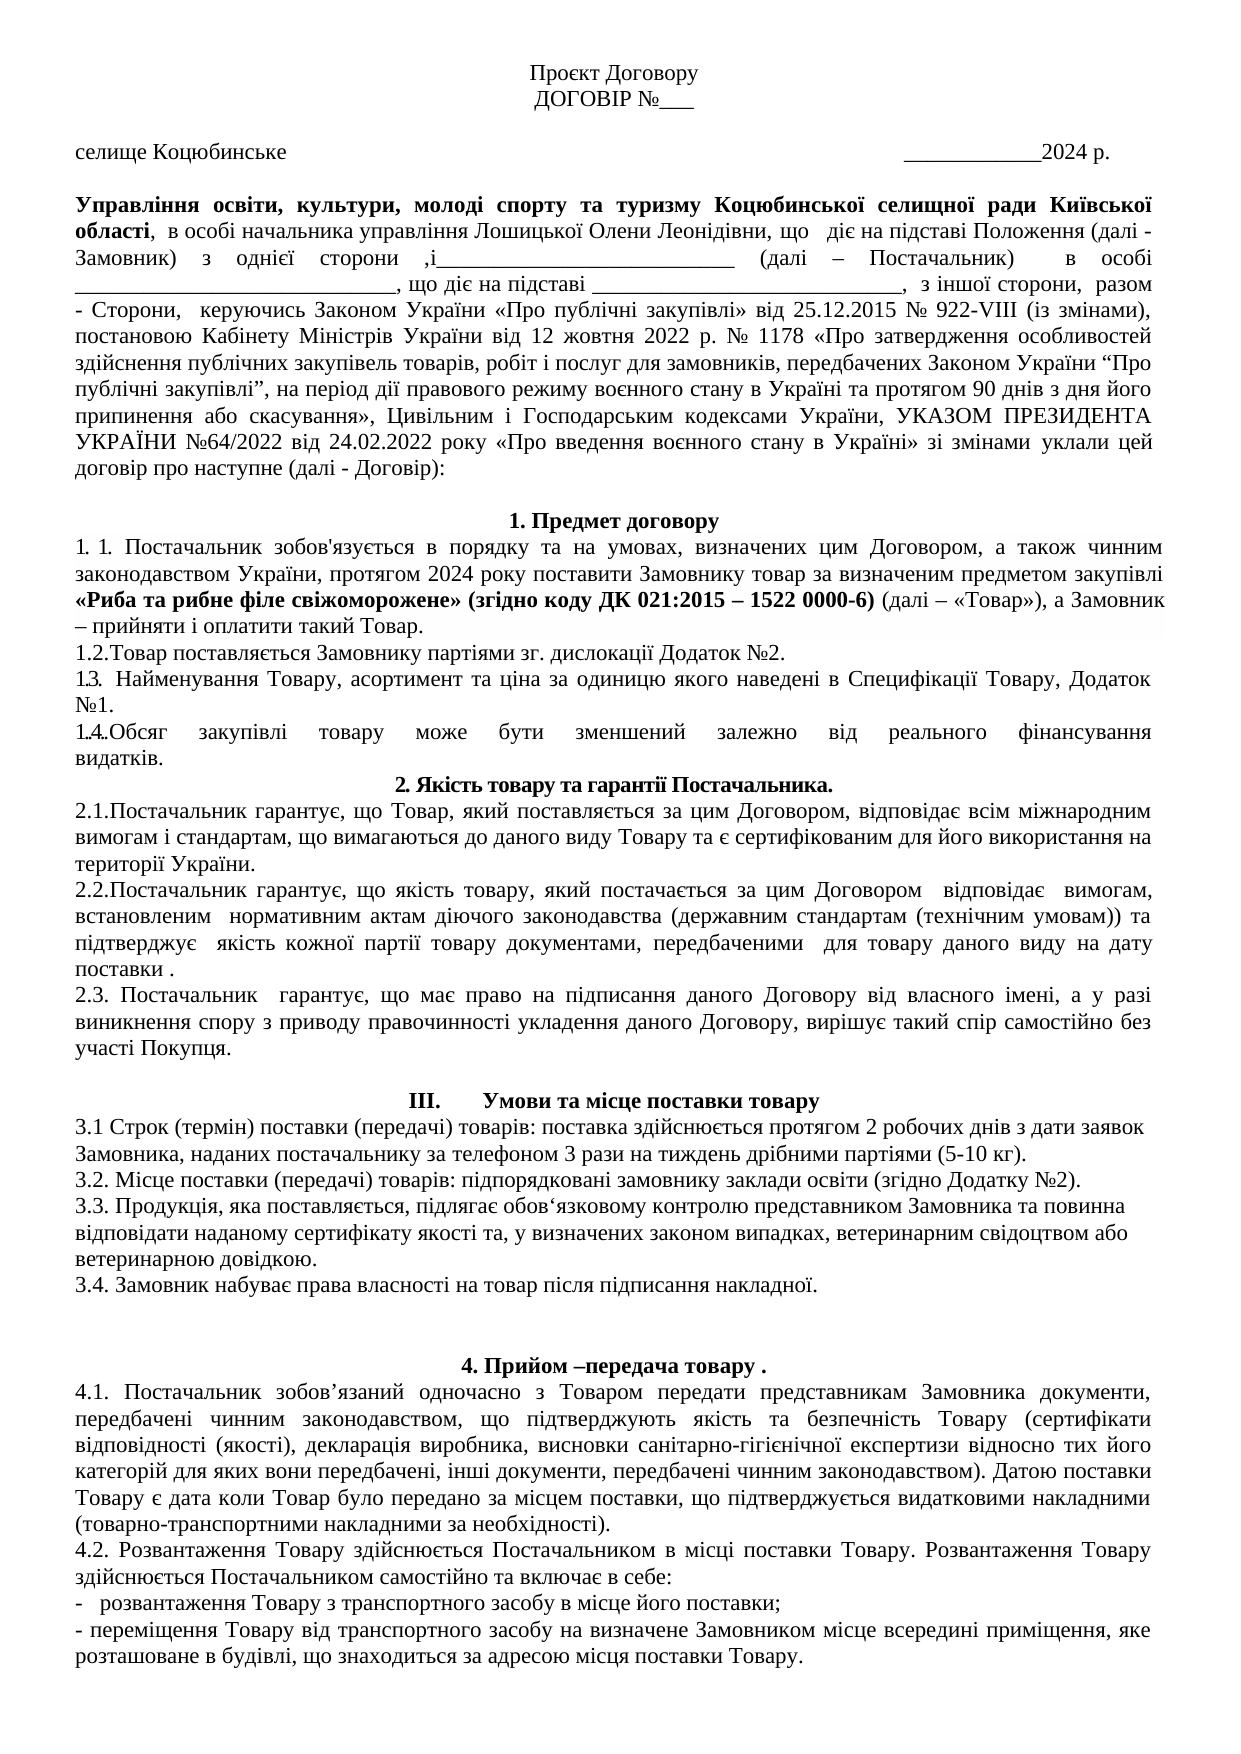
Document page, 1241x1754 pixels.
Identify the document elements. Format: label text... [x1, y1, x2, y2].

text 2.1.Постачальник гарантує, що Товар, який поставляється за цим Договором, відповідає всім міжнародним вимогам і стандартам, що вимагаються до даного виду Товару та є сертифікованим для його використання на території України. [75, 797, 1153, 876]
text 1.2.Товар поставляється Замовнику партіями зг. дислокації Додаток №2. [75, 639, 1153, 665]
text - переміщення Товару від транспортного засобу на визначене Замовником місце всередині приміщення, яке розташоване в будівлі, що знаходиться за адресою місця поставки Товару. [75, 1616, 1153, 1668]
text 3.1 Строк (термін) поставки (передачі) товарів: поставка здійснюється протягом 2 робочих днів з дати заявок Замовника, наданих постачальнику за телефоном 3 рази на тиждень дрібними партіями (5-10 кг). [75, 1113, 1165, 1166]
text 1. Предмет договору [75, 507, 1153, 533]
text 4.2. Розвантаження Товару здійснюється Постачальником в місці поставки Товару. Розвантаження Товару здійснюється Постачальником самостійно та включає в себе: [75, 1537, 1153, 1589]
text 3.3. Продукція, яка поставляється, підлягає обов‘язковому контролю представником Замовника та повинна відповідати наданому сертифікату якості та, у визначених законом випадках, ветеринарним свідоцтвом або ветеринарною довідкою. [75, 1192, 1165, 1271]
text 1.3. Найменування Товару, асортимент та ціна за одиницю якого наведені в Специфікації Товару, Додаток №1. [75, 665, 1153, 718]
text Проєкт Договору [75, 59, 1153, 85]
text 4.1. Постачальник зобов’язаний одночасно з Товаром передати представникам Замовника документи, передбачені чинним законодавством, що підтверджують якість та безпечність Товару (сертифікати відповідності (якості), декларація виробника, висновки санітарно-гігієнічної експертизи відносно тих його категорій для яких вони передбачені, інші документи, передбачені чинним законодавством). Датою поставки Товару є дата коли Товар було передано за місцем поставки, що підтверджується видатковими накладними (товарно-транспортними накладними за необхідності). [75, 1378, 1153, 1537]
text 4. Прийом –передача товару . [75, 1352, 1153, 1378]
text 2.2.Постачальник гарантує, що якість товару, який постачається за цим Договором відповідає вимогам, встановленим нормативним актам діючого законодавства (державним стандартам (технічним умовам)) та підтверджує якість кожної партії товару документами, передбаченими для товару даного виду на дату поставки . [75, 876, 1153, 981]
text 3.4. Замовник набуває права власності на товар після підписання накладної. [75, 1271, 1165, 1298]
text 1. 1. Постачальник зобов'язується в порядку та на умовах, визначених цим Договором, а також чинним законодавством України, протягом 2024 року поставити Замовнику товар за визначеним предметом закупівлі «Риба та рибне філе свіжоморожене» (згідно коду ДК 021:2015 – 1522 0000-6) (далі – «Товар»), а Замовник – прийняти і оплатити такий Товар. [75, 533, 1165, 639]
text Управління освіти, культури, молоді спорту та туризму Коцюбинської селищної ради Київської області, в особі начальника управління Лошицької Олени Леонідівни, що діє на підставі Положення (далі - Замовник) з однієї сторони ,і__________________________ (далі – Постачальник) в особі ____________________________, що діє на підставі ___________________________, з іншої сторони, разом - Сторони, керуючись Законом України «Про публічні закупівлі» від 25.12.2015 № 922-VIII (із змінами), постановою Кабінету Міністрів України від 12 жовтня 2022 р. № 1178 «Про затвердження особливостей здійснення публічних закупівель товарів, робіт і послуг для замовників, передбачених Законом України “Про публічні закупівлі”, на період дії правового режиму воєнного стану в Україні та протягом 90 днів з дня його припинення або скасування», Цивільним і Господарським кодексами України, УКАЗОМ ПРЕЗИДЕНТА УКРАЇНИ №64/2022 від 24.02.2022 року «Про введення воєнного стану в Україні» зі змінами уклали цей договір про наступне (далі - Договір): [75, 191, 1153, 481]
text - розвантаження Товару з транспортного засобу в місце його поставки; [75, 1589, 1153, 1616]
text ІІІ. Умови та місце поставки товару [75, 1087, 1153, 1113]
text 3.2. Місце поставки (передачі) товарів: підпорядковані замовнику заклади освіти (згідно Додатку №2). [75, 1166, 1165, 1192]
text ДОГОВІР №___ [75, 85, 1153, 112]
text 2. Якість товару та гарантії Постачальника. [75, 771, 1153, 797]
text 1..4..Обсяг закупівлі товару може бути зменшений залежно від реального фінансування видатків. [75, 718, 1153, 771]
text 2.3. Постачальник гарантує, що має право на підписання даного Договору від власного імені, а у разі виникнення спору з приводу правочинності укладення даного Договору, вирішує такий спір самостійно без участі Покупця. [75, 981, 1153, 1061]
text селище Коцюбинське ____________2024 р. [75, 138, 1153, 164]
